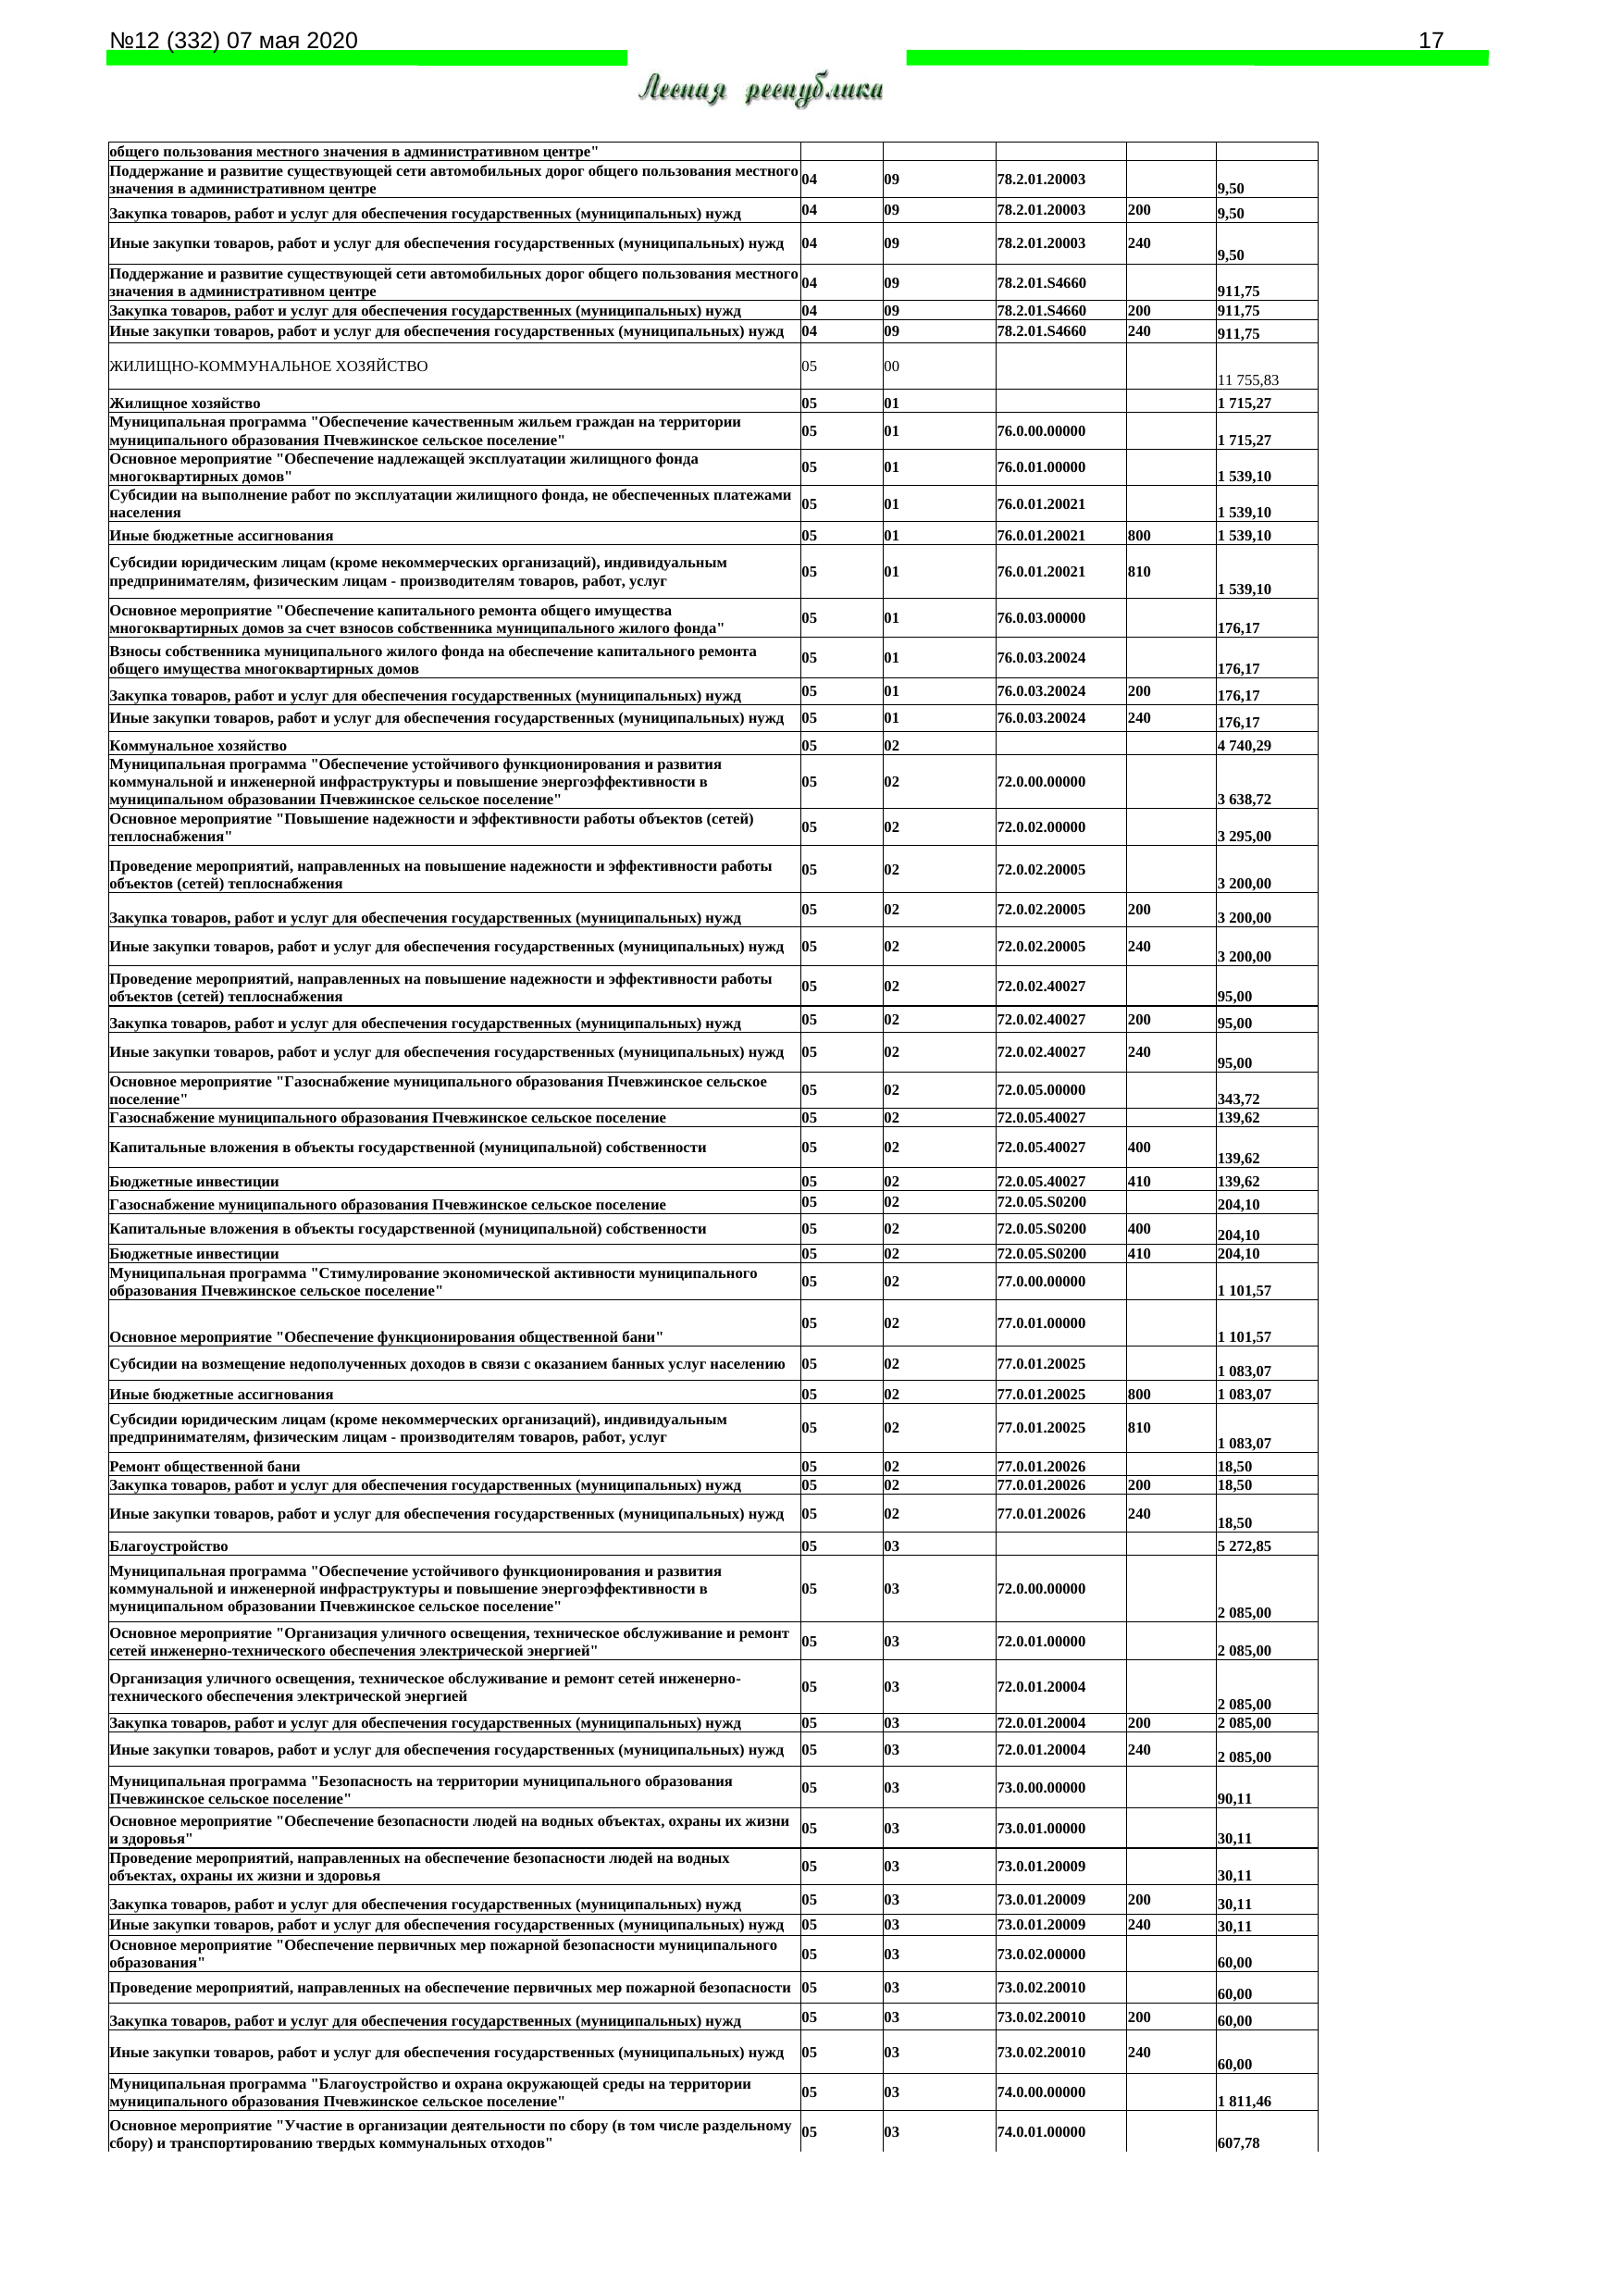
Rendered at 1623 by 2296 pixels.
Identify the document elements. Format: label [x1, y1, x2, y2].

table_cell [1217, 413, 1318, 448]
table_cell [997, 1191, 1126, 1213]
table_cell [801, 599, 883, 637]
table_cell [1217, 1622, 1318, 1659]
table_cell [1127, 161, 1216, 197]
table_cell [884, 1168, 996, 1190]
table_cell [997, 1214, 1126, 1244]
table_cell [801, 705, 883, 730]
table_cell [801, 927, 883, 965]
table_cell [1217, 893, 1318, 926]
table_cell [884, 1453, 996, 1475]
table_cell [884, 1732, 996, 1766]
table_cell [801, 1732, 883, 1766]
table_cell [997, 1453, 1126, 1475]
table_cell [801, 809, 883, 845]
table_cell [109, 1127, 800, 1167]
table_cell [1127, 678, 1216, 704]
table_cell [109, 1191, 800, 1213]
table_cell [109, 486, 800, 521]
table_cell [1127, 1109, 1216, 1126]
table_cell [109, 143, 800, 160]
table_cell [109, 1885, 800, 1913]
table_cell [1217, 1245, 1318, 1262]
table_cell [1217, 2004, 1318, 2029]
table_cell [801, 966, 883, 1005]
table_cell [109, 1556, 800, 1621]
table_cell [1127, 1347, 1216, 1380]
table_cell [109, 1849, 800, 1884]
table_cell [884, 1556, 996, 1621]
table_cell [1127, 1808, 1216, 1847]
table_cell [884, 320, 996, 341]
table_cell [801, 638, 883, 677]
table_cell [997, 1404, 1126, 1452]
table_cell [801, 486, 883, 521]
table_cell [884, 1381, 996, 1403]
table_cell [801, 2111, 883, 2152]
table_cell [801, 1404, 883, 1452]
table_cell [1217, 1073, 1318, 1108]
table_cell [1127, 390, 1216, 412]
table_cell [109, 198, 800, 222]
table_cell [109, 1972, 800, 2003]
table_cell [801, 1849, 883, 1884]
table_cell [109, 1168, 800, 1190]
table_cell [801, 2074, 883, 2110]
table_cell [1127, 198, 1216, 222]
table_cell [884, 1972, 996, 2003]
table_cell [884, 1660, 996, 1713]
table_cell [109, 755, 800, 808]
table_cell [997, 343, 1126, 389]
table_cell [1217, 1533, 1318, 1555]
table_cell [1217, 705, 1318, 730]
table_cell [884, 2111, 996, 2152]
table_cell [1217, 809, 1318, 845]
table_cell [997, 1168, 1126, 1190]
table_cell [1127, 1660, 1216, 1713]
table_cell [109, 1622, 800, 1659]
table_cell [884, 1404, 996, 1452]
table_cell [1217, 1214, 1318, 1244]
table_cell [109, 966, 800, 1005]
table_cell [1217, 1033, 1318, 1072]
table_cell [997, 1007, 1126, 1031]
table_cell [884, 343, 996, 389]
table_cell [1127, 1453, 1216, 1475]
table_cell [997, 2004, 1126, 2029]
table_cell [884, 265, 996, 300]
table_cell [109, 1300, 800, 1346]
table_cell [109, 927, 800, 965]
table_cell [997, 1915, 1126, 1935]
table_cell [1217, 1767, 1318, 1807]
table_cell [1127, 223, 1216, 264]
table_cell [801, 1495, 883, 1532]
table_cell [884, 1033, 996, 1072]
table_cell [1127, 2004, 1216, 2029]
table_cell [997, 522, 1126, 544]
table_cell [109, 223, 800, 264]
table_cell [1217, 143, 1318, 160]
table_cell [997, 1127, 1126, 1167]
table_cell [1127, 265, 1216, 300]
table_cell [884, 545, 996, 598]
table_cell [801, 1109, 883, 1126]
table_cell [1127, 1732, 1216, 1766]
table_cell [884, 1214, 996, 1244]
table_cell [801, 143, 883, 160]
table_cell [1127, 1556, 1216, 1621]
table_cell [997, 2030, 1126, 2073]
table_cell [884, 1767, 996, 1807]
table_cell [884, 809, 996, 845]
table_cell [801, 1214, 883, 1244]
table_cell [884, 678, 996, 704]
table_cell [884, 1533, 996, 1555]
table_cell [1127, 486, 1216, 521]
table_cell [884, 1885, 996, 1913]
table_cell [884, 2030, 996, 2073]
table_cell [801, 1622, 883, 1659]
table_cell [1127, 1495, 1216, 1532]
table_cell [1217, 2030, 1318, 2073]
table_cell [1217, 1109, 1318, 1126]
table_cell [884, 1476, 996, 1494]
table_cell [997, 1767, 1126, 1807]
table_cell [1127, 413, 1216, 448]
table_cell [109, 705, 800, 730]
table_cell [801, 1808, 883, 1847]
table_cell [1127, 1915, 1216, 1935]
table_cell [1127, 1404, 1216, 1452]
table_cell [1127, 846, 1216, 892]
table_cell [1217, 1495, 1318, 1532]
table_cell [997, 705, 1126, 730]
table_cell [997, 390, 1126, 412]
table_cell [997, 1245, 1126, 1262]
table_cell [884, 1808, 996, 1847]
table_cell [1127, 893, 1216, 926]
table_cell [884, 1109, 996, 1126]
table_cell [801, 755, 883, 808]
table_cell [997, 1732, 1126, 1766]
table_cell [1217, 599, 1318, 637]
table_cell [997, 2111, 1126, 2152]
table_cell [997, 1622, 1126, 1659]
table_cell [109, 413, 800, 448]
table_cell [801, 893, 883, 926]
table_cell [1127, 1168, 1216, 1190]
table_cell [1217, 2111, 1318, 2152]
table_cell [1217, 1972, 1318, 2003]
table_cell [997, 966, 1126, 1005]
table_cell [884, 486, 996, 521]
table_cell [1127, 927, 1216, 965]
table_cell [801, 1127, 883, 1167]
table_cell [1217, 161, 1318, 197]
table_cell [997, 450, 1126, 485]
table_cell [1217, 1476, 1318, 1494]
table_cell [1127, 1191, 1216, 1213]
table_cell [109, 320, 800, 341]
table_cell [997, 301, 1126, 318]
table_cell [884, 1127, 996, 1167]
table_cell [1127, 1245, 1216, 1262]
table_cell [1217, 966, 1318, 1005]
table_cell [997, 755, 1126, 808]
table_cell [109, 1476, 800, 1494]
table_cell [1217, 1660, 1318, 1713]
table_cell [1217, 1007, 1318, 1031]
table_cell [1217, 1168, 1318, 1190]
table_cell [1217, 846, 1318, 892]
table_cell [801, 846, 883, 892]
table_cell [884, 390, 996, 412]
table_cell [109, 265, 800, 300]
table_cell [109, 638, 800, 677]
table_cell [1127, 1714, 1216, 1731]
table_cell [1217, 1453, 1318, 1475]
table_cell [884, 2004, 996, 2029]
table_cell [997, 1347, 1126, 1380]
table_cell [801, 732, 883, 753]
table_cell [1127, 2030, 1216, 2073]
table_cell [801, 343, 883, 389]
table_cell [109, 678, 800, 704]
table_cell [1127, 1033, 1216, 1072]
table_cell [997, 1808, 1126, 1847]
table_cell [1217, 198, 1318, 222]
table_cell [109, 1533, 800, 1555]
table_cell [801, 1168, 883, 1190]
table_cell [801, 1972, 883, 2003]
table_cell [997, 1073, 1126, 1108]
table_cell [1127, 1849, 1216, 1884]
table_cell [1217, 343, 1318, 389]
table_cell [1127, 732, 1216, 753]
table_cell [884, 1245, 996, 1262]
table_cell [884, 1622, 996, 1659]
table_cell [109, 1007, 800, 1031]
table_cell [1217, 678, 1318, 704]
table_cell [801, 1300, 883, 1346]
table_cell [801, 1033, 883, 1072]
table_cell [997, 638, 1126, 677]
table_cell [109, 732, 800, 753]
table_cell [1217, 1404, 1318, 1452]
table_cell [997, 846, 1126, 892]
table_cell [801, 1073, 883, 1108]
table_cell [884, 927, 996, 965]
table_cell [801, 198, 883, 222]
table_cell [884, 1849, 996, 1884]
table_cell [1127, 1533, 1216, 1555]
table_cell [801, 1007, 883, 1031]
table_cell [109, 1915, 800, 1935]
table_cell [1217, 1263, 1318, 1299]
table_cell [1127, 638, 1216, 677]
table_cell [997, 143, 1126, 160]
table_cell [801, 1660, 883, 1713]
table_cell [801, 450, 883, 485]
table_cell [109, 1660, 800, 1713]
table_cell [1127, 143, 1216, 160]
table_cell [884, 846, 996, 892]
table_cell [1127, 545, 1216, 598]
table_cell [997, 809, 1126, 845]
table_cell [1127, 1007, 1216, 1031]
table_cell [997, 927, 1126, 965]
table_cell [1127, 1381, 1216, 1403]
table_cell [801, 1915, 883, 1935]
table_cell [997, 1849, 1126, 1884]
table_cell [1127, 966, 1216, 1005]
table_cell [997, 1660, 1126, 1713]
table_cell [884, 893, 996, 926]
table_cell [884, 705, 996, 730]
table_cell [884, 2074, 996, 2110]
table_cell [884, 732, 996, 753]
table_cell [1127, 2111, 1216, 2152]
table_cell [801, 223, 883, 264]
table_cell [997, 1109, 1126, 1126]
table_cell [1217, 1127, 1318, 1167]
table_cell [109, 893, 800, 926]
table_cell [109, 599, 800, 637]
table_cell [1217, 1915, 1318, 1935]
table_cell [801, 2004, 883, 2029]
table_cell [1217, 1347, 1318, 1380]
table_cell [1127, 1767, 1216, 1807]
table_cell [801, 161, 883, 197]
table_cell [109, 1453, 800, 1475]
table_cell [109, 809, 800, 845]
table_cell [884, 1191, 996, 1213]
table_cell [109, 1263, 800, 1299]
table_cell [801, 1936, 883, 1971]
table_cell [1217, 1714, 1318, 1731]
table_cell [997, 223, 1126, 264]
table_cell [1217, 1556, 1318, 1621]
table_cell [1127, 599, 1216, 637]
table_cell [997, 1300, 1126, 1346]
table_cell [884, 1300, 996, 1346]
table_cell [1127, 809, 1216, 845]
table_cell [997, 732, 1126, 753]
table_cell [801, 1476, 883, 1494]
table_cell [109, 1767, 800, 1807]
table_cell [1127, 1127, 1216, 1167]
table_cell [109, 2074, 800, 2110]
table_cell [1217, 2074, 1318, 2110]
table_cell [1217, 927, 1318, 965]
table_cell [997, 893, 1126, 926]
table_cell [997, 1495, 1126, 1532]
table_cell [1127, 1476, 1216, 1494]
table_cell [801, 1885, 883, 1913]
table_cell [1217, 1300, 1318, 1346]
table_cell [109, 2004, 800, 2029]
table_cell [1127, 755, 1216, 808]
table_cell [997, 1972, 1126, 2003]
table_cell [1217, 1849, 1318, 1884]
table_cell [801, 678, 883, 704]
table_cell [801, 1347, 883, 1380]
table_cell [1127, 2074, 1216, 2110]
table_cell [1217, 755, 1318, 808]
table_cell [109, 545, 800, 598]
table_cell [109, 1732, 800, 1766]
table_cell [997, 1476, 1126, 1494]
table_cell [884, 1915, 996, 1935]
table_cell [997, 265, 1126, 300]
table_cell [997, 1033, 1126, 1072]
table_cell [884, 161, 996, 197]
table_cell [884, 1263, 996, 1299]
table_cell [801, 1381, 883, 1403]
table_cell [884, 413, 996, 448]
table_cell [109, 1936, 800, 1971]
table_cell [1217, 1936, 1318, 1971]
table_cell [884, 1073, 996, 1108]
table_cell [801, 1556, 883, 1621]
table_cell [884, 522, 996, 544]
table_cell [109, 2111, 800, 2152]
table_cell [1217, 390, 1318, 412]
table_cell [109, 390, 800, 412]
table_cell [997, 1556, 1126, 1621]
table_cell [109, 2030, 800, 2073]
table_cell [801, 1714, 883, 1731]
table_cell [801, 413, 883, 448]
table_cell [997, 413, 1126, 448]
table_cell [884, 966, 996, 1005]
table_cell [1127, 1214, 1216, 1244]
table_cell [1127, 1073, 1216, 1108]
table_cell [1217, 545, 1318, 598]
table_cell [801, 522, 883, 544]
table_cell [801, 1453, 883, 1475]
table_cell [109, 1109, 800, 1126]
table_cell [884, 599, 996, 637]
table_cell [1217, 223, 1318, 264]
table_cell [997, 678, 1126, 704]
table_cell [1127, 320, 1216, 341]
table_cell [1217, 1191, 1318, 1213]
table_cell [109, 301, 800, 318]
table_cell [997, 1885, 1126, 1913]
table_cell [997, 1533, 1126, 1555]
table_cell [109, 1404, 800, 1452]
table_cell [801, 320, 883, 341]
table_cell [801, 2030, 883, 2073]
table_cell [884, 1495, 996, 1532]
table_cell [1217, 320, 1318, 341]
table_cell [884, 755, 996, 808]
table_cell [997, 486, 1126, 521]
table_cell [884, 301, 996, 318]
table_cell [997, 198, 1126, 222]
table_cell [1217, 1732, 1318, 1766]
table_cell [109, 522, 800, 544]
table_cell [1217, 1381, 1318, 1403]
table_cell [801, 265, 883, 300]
picture [638, 68, 883, 110]
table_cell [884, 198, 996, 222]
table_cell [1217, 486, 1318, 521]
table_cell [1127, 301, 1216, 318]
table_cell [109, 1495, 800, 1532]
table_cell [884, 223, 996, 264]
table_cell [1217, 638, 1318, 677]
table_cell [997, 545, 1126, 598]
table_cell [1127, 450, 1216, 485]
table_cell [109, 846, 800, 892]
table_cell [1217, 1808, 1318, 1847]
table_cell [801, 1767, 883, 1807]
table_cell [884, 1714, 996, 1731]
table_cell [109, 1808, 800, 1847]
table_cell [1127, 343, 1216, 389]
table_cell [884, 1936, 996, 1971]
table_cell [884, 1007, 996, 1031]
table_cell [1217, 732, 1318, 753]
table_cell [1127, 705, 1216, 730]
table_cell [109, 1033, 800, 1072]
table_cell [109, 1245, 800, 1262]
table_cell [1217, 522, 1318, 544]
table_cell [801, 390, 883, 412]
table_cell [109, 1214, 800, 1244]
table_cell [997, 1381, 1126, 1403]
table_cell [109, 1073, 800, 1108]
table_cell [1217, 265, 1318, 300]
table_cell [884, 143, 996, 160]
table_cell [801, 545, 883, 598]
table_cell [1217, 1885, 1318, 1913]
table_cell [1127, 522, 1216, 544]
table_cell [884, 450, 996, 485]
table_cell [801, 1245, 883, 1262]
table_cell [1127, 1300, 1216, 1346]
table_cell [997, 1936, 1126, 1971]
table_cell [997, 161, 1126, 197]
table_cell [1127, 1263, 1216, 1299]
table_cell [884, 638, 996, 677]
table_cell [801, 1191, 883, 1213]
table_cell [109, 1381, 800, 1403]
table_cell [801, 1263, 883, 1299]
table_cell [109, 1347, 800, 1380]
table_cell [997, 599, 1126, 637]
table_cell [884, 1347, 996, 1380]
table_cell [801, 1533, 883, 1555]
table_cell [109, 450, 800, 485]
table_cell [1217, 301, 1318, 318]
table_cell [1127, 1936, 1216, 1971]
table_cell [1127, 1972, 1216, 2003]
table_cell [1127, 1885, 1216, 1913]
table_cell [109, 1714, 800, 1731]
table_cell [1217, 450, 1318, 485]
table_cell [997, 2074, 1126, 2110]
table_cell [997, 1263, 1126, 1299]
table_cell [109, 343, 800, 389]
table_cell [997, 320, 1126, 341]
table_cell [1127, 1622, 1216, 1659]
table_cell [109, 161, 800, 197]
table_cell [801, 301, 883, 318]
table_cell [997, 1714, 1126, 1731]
